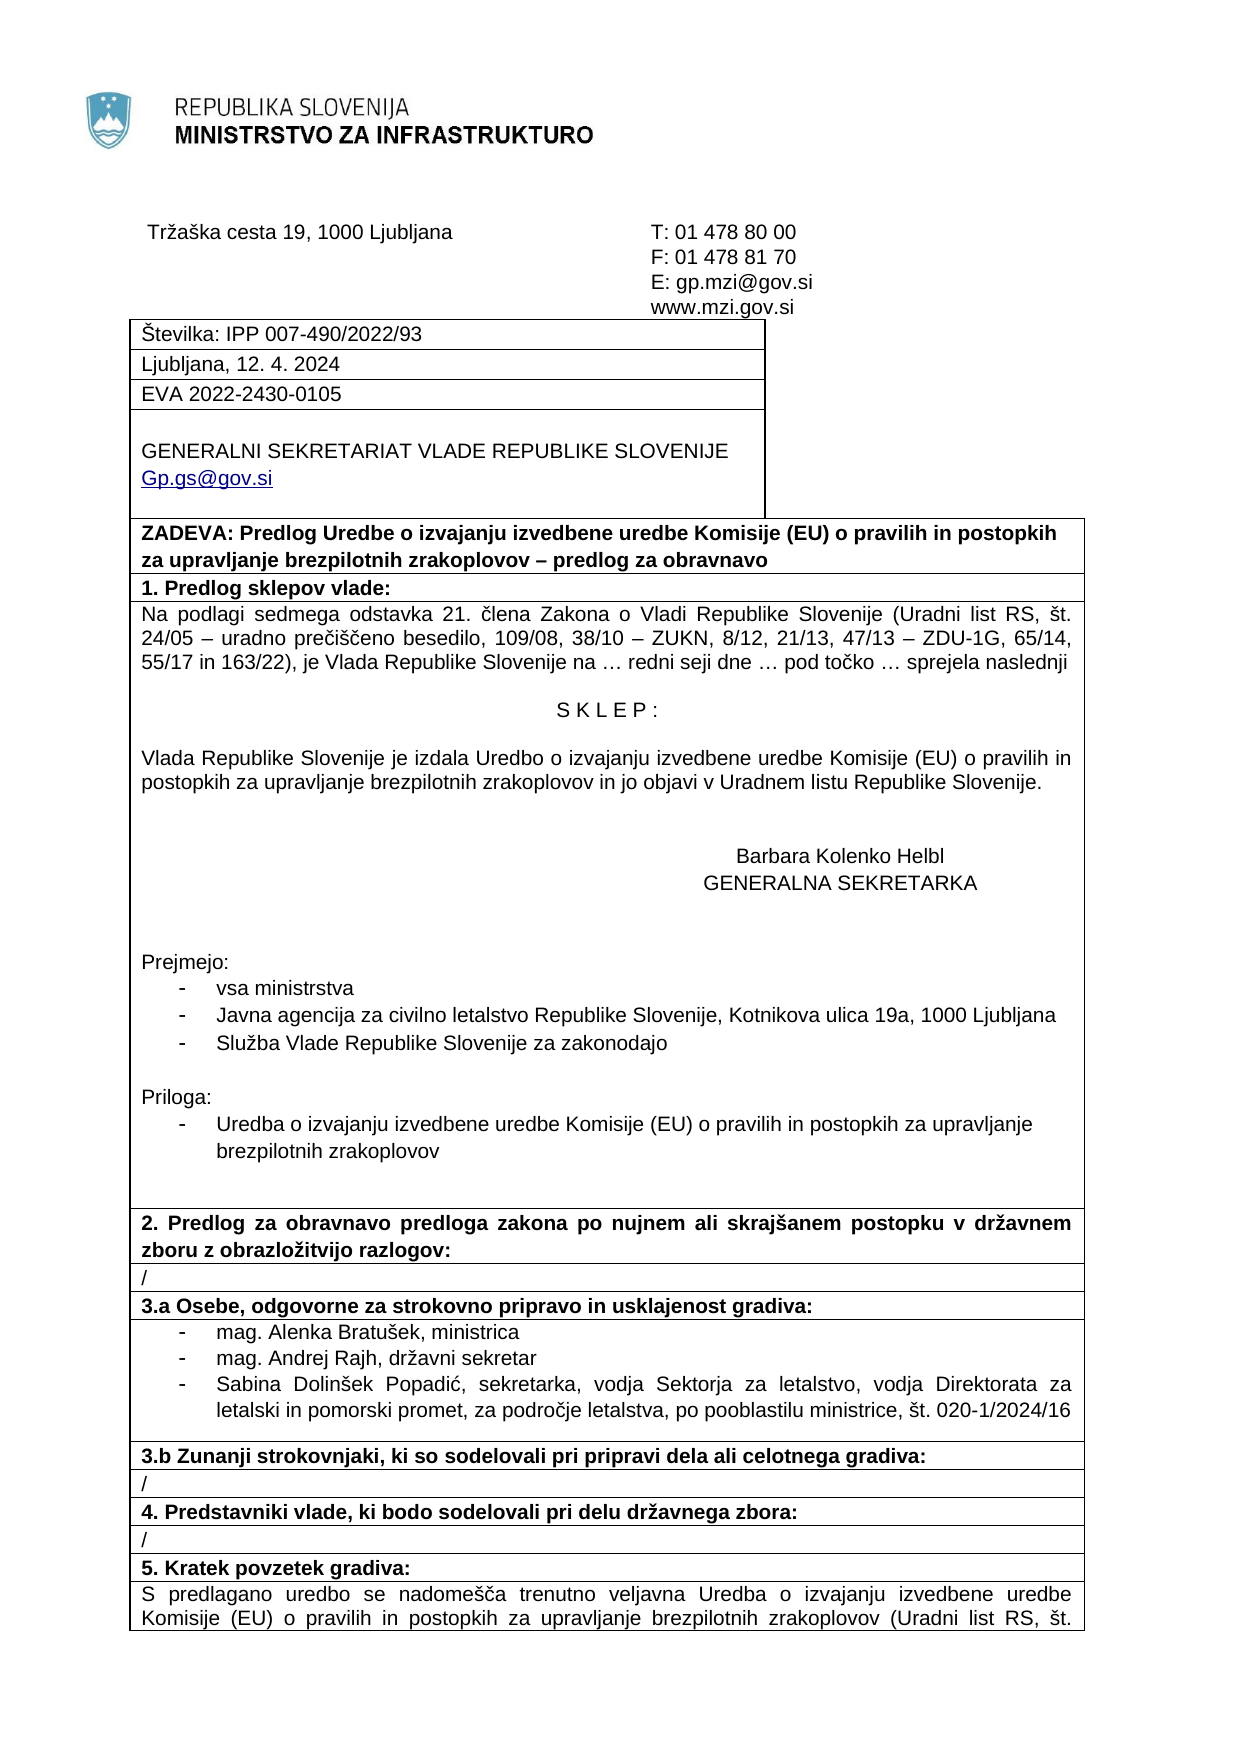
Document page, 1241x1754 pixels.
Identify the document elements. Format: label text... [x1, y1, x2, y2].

table_cell Na podlagi sedmega odstavka 21. člena Zakona o Vladi Republike Slovenije (Uradni list RS, št. 24/05 – uradno prečiščeno besedilo, 109/08, 38/10 – ZUKN, 8/12, 21/13, 47/13 – ZDU-1G, 65/14, 55/17 in 163/22), je Vlada Republike Slovenije na … redni seji dne … pod točko … sprejela naslednji S K L E P : Vlada Republike Slovenije je izdala Uredbo o izvajanju izvedbene uredbe Komisije (EU) o pravilih in postopkih za upravljanje brezpilotnih zrakoplovov in jo objavi v Uradnem listu Republike Slovenije. Barbara Kolenko Helbl GENERALNA SEKRETARKA Prejmejo: vsa ministrstva Javna agencija za civilno letalstvo Republike Slovenije, Kotnikova ulica 19a, 1000 Ljubljana Služba Vlade Republike Slovenije za zakonodajo Priloga: Uredba o izvajanju izvedbene uredbe Komisije (EU) o pravilih in postopkih za upravljanje brezpilotnih zrakoplovov [131, 602, 1084, 1207]
table_cell Ljubljana, 12. 4. 2024 [131, 350, 764, 379]
text www.mzi.gov.si [118, 294, 1122, 319]
table_cell mag. Alenka Bratušek, ministrica mag. Andrej Rajh, državni sekretar Sabina Dolinšek Popadić, sekretarka, vodja Sektorja za letalstvo, vodja Direktorata za letalski in pomorski promet, za področje letalstva, po pooblastilu ministrice, št. 020-1/2024/16 [131, 1320, 1084, 1441]
table_cell / [131, 1526, 1084, 1553]
text E: gp.mzi@gov.si [118, 269, 1122, 294]
table_cell 1. Predlog sklepov vlade: [131, 574, 1084, 601]
table_cell EVA 2022-2430-0105 [131, 380, 764, 408]
table_cell 4. Predstavniki vlade, ki bodo sodelovali pri delu državnega zbora: [131, 1498, 1084, 1525]
text F: 01 478 81 70 [118, 244, 1122, 269]
table_cell GENERALNI SEKRETARIAT VLADE REPUBLIKE SLOVENIJE Gp.gs@gov.si [131, 410, 764, 518]
table_cell / [131, 1470, 1084, 1497]
table_cell / [131, 1264, 1084, 1291]
table_cell 3.b Zunanji strokovnjaki, ki so sodelovali pri pripravi dela ali celotnega gradiva: [131, 1442, 1084, 1469]
picture [84, 90, 597, 152]
table_cell 2. Predlog za obravnavo predloga zakona po nujnem ali skrajšanem postopku v državnem zboru z obrazložitvijo razlogov: [131, 1209, 1084, 1263]
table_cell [131, 1582, 1084, 1630]
table_header Številka: IPP 007-490/2022/93 [131, 320, 764, 349]
table_cell ZADEVA: Predlog Uredbe o izvajanju izvedbene uredbe Komisije (EU) o pravilih in postopkih za upravljanje brezpilotnih zrakoplovov – predlog za obravnavo [131, 519, 1084, 573]
text Tržaška cesta 19, 1000 Ljubljana T: 01 478 80 00 [118, 219, 1122, 244]
table_cell 5. Kratek povzetek gradiva: [131, 1554, 1084, 1581]
table_cell 3.a Osebe, odgovorne za strokovno pripravo in usklajenost gradiva: [131, 1292, 1084, 1319]
